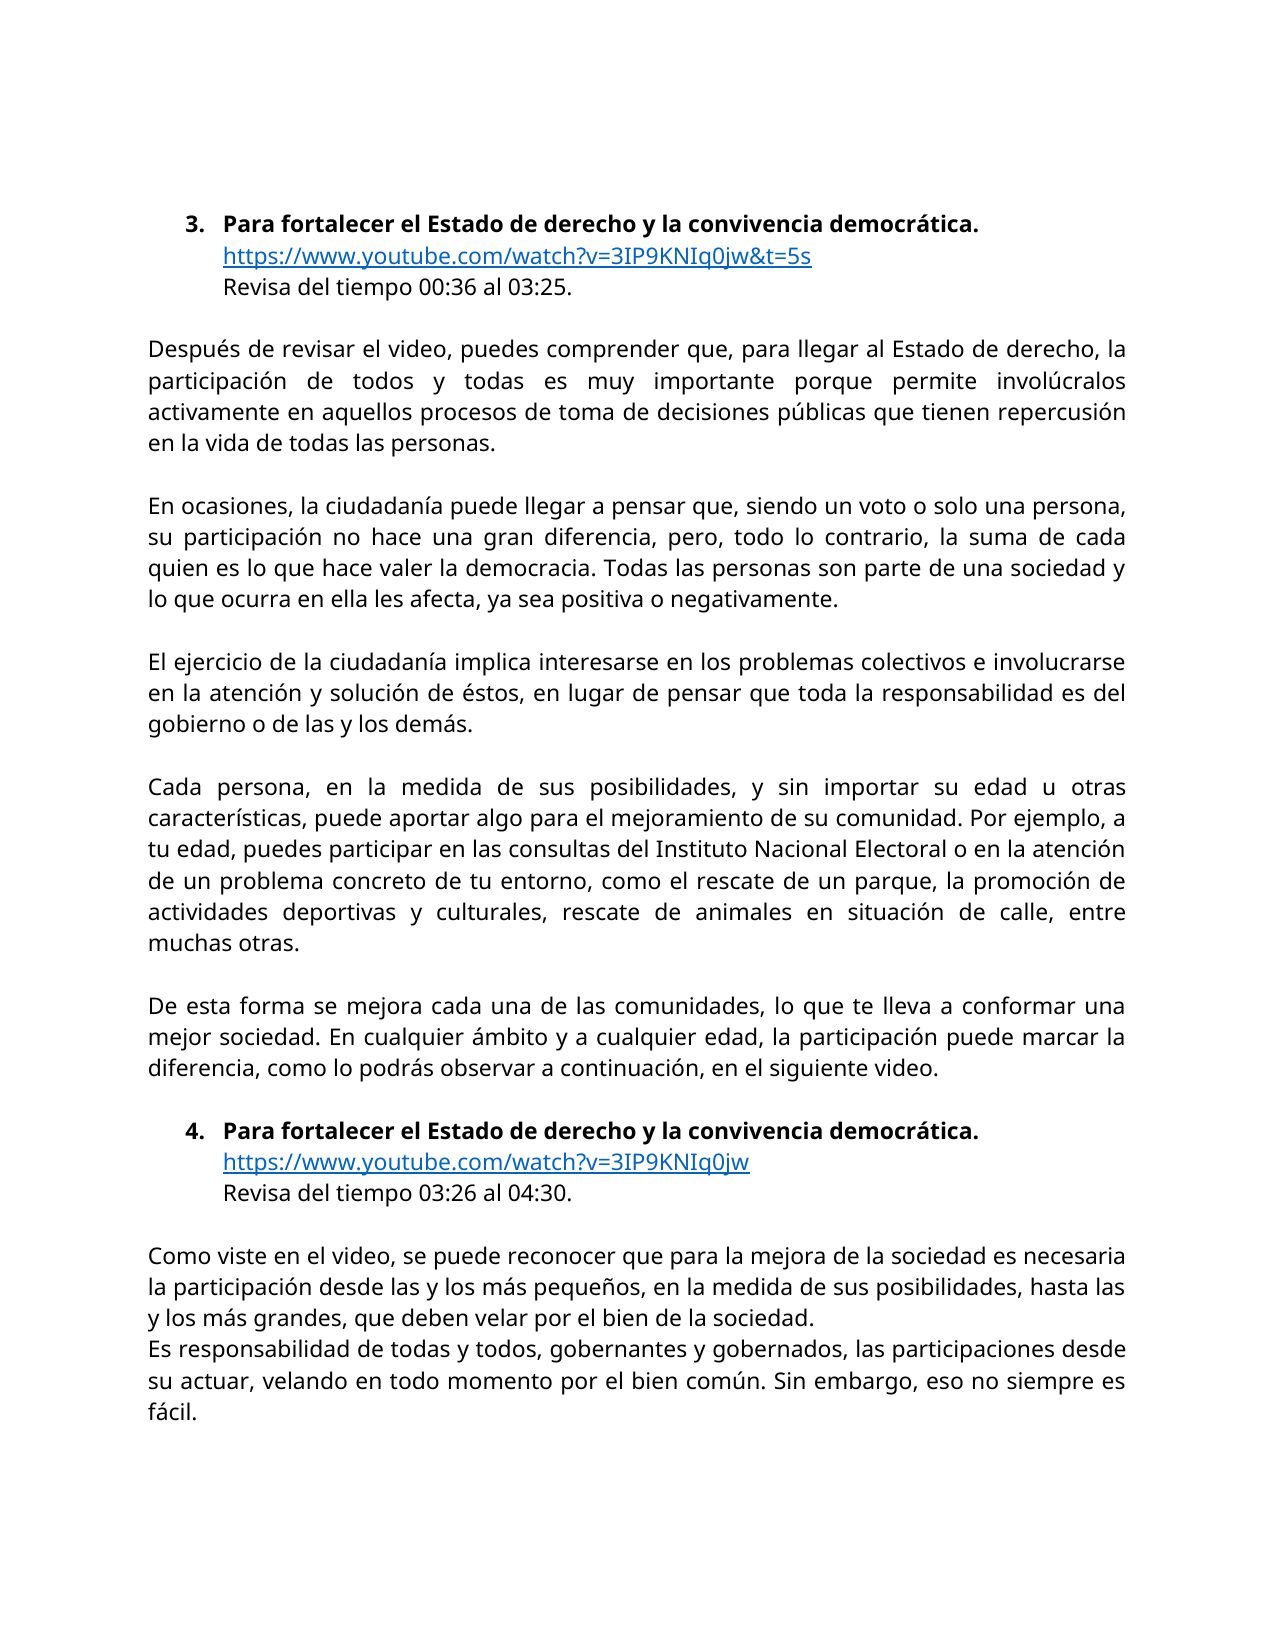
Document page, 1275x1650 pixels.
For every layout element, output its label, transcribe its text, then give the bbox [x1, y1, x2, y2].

text Es responsabilidad de todas y todos, gobernantes y gobernados, las participaciones desde su actuar, velando en todo momento por el bien común. Sin embargo, eso no siempre es fácil. [148, 1333, 1127, 1427]
text El ejercicio de la ciudadanía implica interesarse en los problemas colectivos e involucrarse en la atención y solución de éstos, en lugar de pensar que toda la responsabilidad es del gobierno o de las y los demás. [148, 646, 1127, 740]
text En ocasiones, la ciudadanía puede llegar a pensar que, siendo un voto o solo una persona, su participación no hace una gran diferencia, pero, todo lo contrario, la suma de cada quien es lo que hace valer la democracia. Todas las personas son parte de una sociedad y lo que ocurra en ella les afecta, ya sea positiva o negativamente. [148, 490, 1127, 615]
list Para fortalecer el Estado de derecho y la convivencia democrática. [185, 208, 1127, 240]
text Como viste en el video, se puede reconocer que para la mejora de la sociedad es necesaria la participación desde las y los más pequeños, en la medida de sus posibilidades, hasta las y los más grandes, que deben velar por el bien de la sociedad. [148, 1240, 1127, 1333]
text De esta forma se mejora cada una de las comunidades, lo que te lleva a conformar una mejor sociedad. En cualquier ámbito y a cualquier edad, la participación puede marcar la diferencia, como lo podrás observar a continuación, en el siguiente video. [148, 990, 1127, 1083]
text https://www.youtube.com/watch?v=3IP9KNIq0jw [148, 1146, 1127, 1177]
text Cada persona, en la medida de sus posibilidades, y sin importar su edad u otras características, puede aportar algo para el mejoramiento de su comunidad. Por ejemplo, a tu edad, puedes participar en las consultas del Instituto Nacional Electoral o en la atención de un problema concreto de tu entorno, como el rescate de un parque, la promoción de actividades deportivas y culturales, rescate de animales en situación de calle, entre muchas otras. [148, 771, 1127, 958]
text Revisa del tiempo 03:26 al 04:30. [148, 1177, 1127, 1208]
text Revisa del tiempo 00:36 al 03:25. [148, 271, 1127, 302]
text https://www.youtube.com/watch?v=3IP9KNIq0jw&t=5s [148, 240, 1127, 271]
text Después de revisar el video, puedes comprender que, para llegar al Estado de derecho, la participación de todos y todas es muy importante porque permite involúcralos activamente en aquellos procesos de toma de decisiones públicas que tienen repercusión en la vida de todas las personas. [148, 333, 1127, 458]
list Para fortalecer el Estado de derecho y la convivencia democrática. [185, 1115, 1127, 1146]
